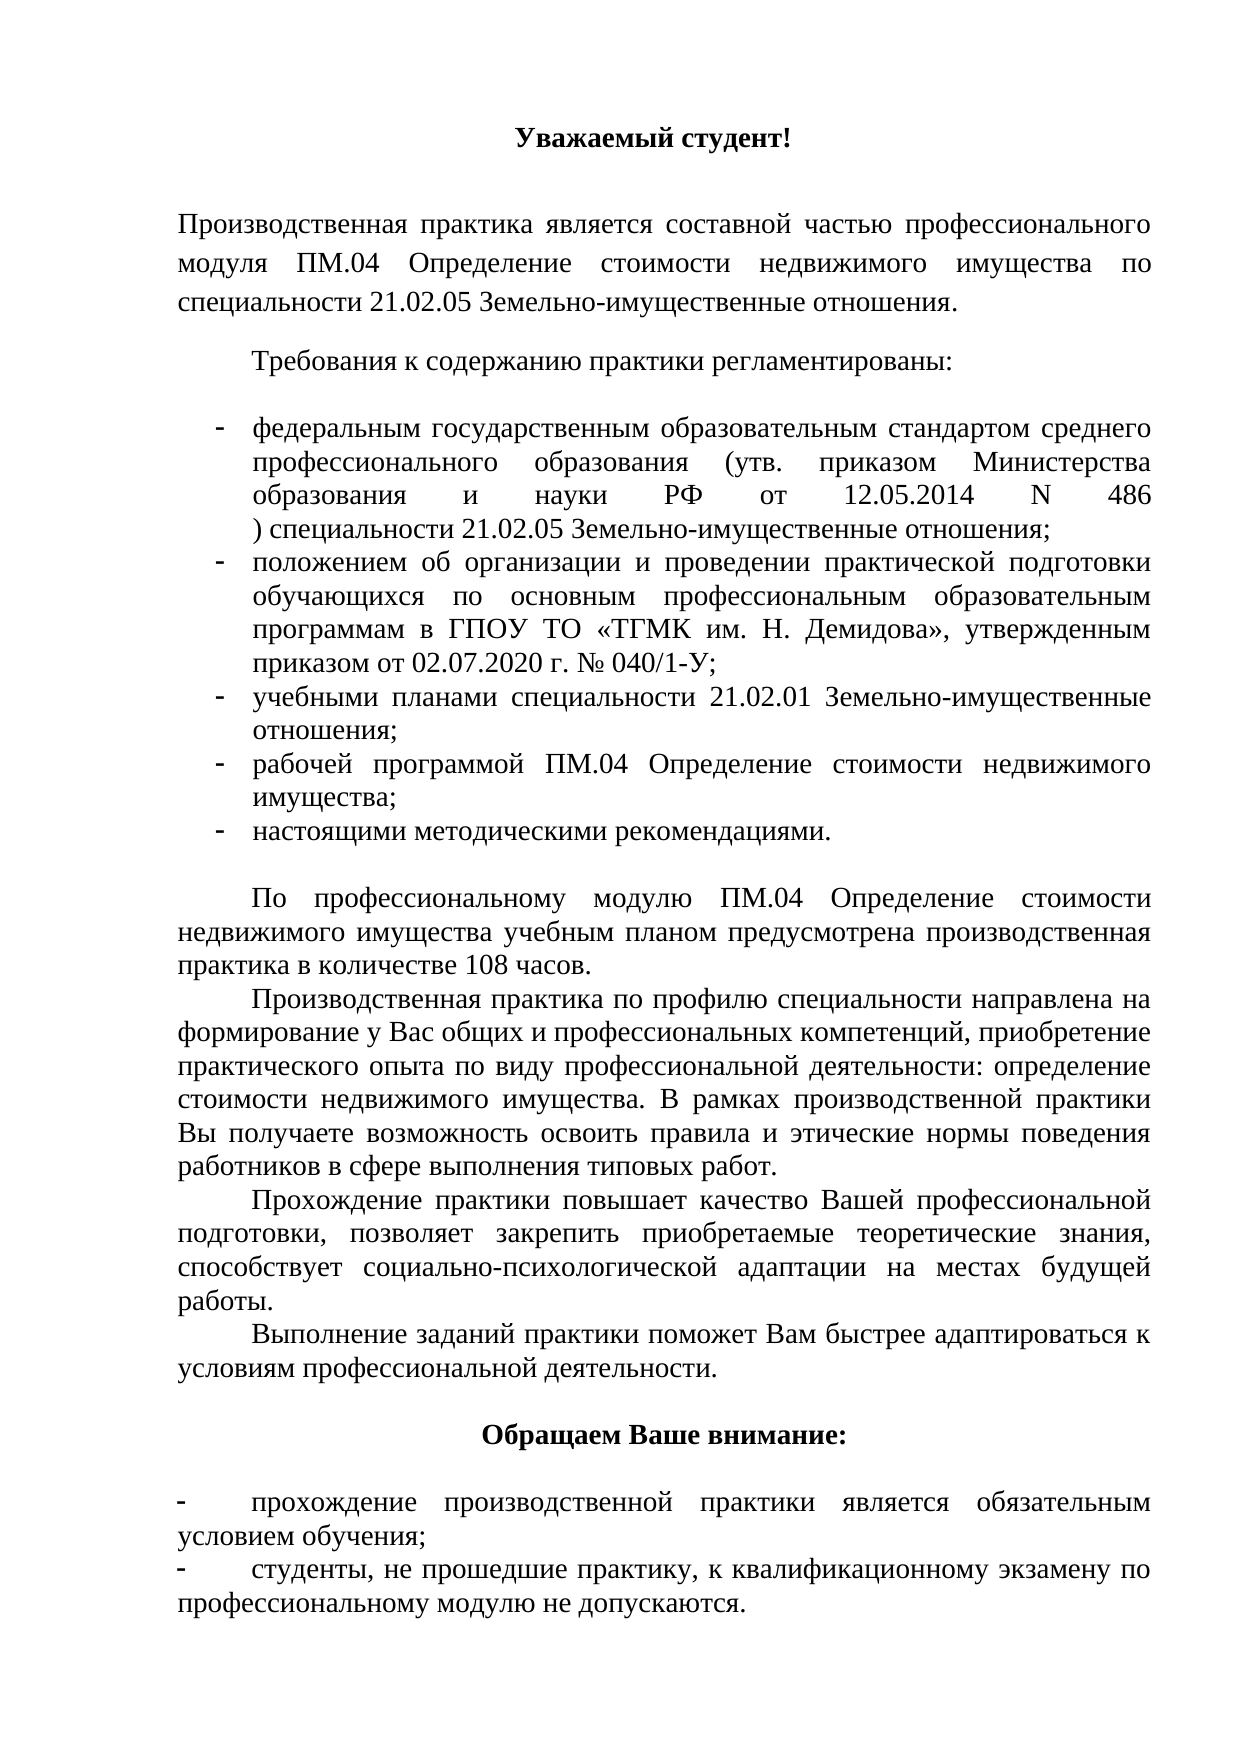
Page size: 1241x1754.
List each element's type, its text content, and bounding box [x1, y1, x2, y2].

text Производственная практика является составной частью профессионального модуля ПМ.04 Определение стоимости недвижимого имущества по специальности 21.02.05 Земельно-имущественные отношения. [177, 207, 1152, 317]
text Уважаемый студент! [177, 121, 1055, 154]
list положением об организации и проведении практической подготовки обучающихся по основным профессиональным образовательным программам в ГПОУ ТО «ТГМК им. Н. Демидова», утвержденным приказом от 02.07.2020 г. № 040/1-У; [215, 544, 1152, 679]
text Требования к содержанию практики регламентированы: [177, 343, 1152, 377]
text Выполнение заданий практики поможет Вам быстрее адаптироваться к условиям профессиональной деятельности. [177, 1316, 1152, 1383]
list учебными планами специальности 21.02.01 Земельно-имущественные отношения; [215, 679, 1152, 746]
list рабочей программой ПМ.04 Определение стоимости недвижимого имущества; [215, 746, 1152, 813]
text Производственная практика по профилю специальности направлена на формирование у Вас общих и профессиональных компетенций, приобретение практического опыта по виду профессиональной деятельности: определение стоимости недвижимого имущества. В рамках производственной практики Вы получаете возможность освоить правила и этические нормы поведения работников в сфере выполнения типовых работ. [177, 981, 1152, 1182]
text По профессиональному модулю ПМ.04 Определение стоимости недвижимого имущества учебным планом предусмотрена производственная практика в количестве 108 часов. [177, 880, 1152, 981]
list настоящими методическими рекомендациями. [215, 813, 1152, 847]
text Прохождение практики повышает качество Вашей профессиональной подготовки, позволяет закрепить приобретаемые теоретические знания, способствует социально-психологической адаптации на местах будущей работы. [177, 1182, 1152, 1316]
list федеральным государственным образовательным стандартом среднего профессионального образования (утв. приказом Министерства образования и науки РФ от 12.05.2014 N 486 ) специальности 21.02.05 Земельно-имущественные отношения; [215, 410, 1152, 544]
list прохождение производственной практики является обязательным условием обучения; [176, 1484, 1152, 1551]
list студенты, не прошедшие практику, к квалификационному экзамену по профессиональному модулю не допускаются. [176, 1551, 1152, 1618]
text Обращаем Ваше внимание: [177, 1417, 1152, 1450]
